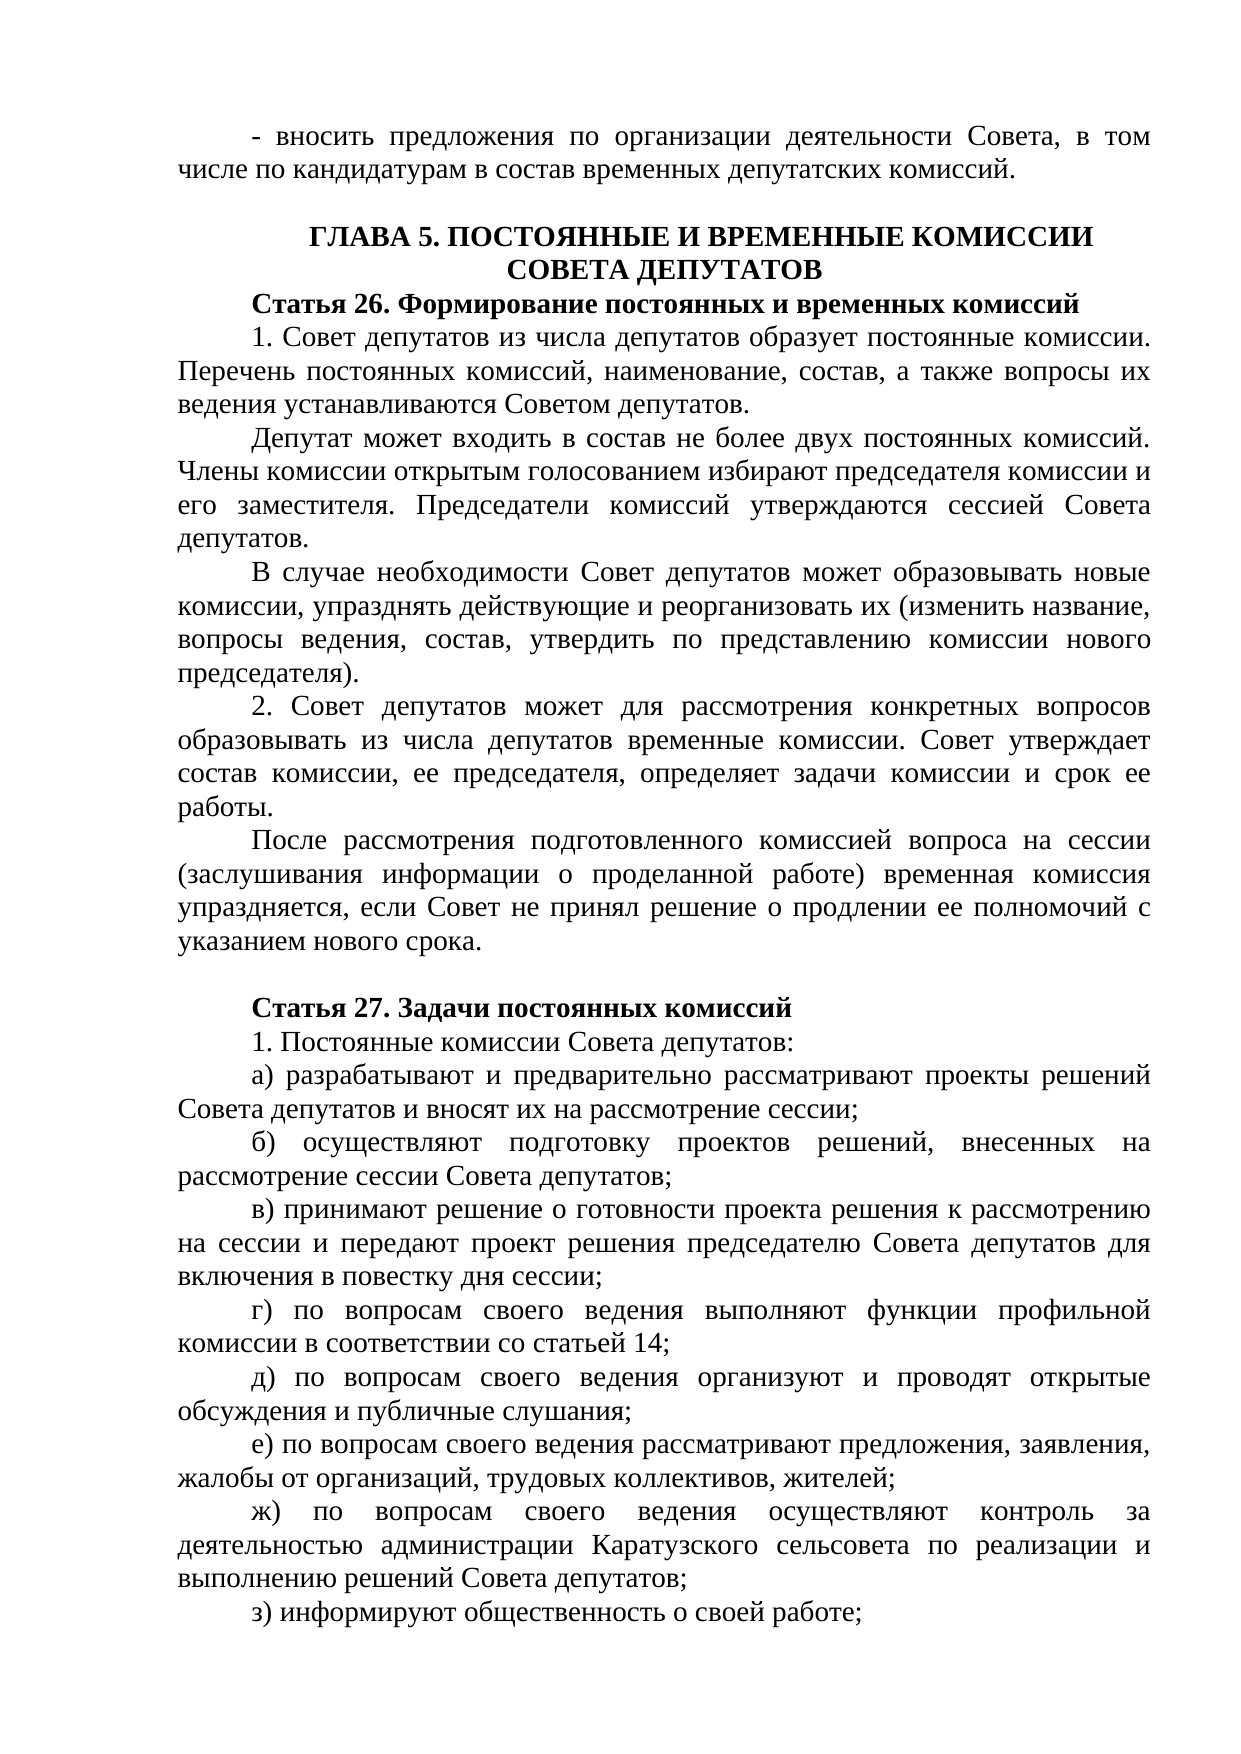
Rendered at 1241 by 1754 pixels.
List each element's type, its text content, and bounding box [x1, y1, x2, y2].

text б) осуществляют подготовку проектов решений, внесенных на рассмотрение сессии Совета депутатов; [177, 1124, 1152, 1191]
text г) по вопросам своего ведения выполняют функции профильной комиссии в соответствии со статьей 14; [177, 1292, 1152, 1359]
text После рассмотрения подготовленного комиссией вопроса на сессии (заслушивания информации о проделанной работе) временная комиссия упраздняется, если Совет не принял решение о продлении ее полномочий с указанием нового срока. [177, 822, 1152, 957]
text 1. Совет депутатов из числа депутатов образует постоянные комиссии. Перечень постоянных комиссий, наименование, состав, а также вопросы их ведения устанавливаются Советом депутатов. [177, 319, 1152, 420]
text ж) по вопросам своего ведения осуществляют контроль за деятельностью администрации Каратузского сельсовета по реализации и выполнению решений Совета депутатов; [177, 1493, 1152, 1594]
text 1. Постоянные комиссии Совета депутатов: [177, 1024, 1152, 1057]
text д) по вопросам своего ведения организуют и проводят открытые обсуждения и публичные слушания; [177, 1359, 1152, 1426]
text 2. Совет депутатов может для рассмотрения конкретных вопросов образовывать из числа депутатов временные комиссии. Совет утверждает состав комиссии, ее председателя, определяет задачи комиссии и срок ее работы. [177, 688, 1152, 822]
text Статья 27. Задачи постоянных комиссий [177, 990, 1152, 1024]
text в) принимают решение о готовности проекта решения к рассмотрению на сессии и передают проект решения председателю Совета депутатов для включения в повестку дня сессии; [177, 1191, 1152, 1292]
text Статья 26. Формирование постоянных и временных комиссий [177, 286, 1152, 319]
text ГЛАВА 5. ПОСТОЯННЫЕ И ВРЕМЕННЫЕ КОМИССИИ СОВЕТА ДЕПУТАТОВ [177, 219, 1152, 286]
text - вносить предложения по организации деятельности Совета, в том числе по кандидатурам в состав временных депутатских комиссий. [177, 118, 1152, 185]
text з) информируют общественность о своей работе; [177, 1594, 1152, 1627]
text Депутат может входить в состав не более двух постоянных комиссий. Члены комиссии открытым голосованием избирают председателя комиссии и его заместителя. Председатели комиссий утверждаются сессией Совета депутатов. [177, 420, 1152, 554]
text а) разрабатывают и предварительно рассматривают проекты решений Совета депутатов и вносят их на рассмотрение сессии; [177, 1057, 1152, 1124]
text е) по вопросам своего ведения рассматривают предложения, заявления, жалобы от организаций, трудовых коллективов, жителей; [177, 1426, 1152, 1493]
text В случае необходимости Совет депутатов может образовывать новые комиссии, упразднять действующие и реорганизовать их (изменить название, вопросы ведения, состав, утвердить по представлению комиссии нового председателя). [177, 554, 1152, 688]
